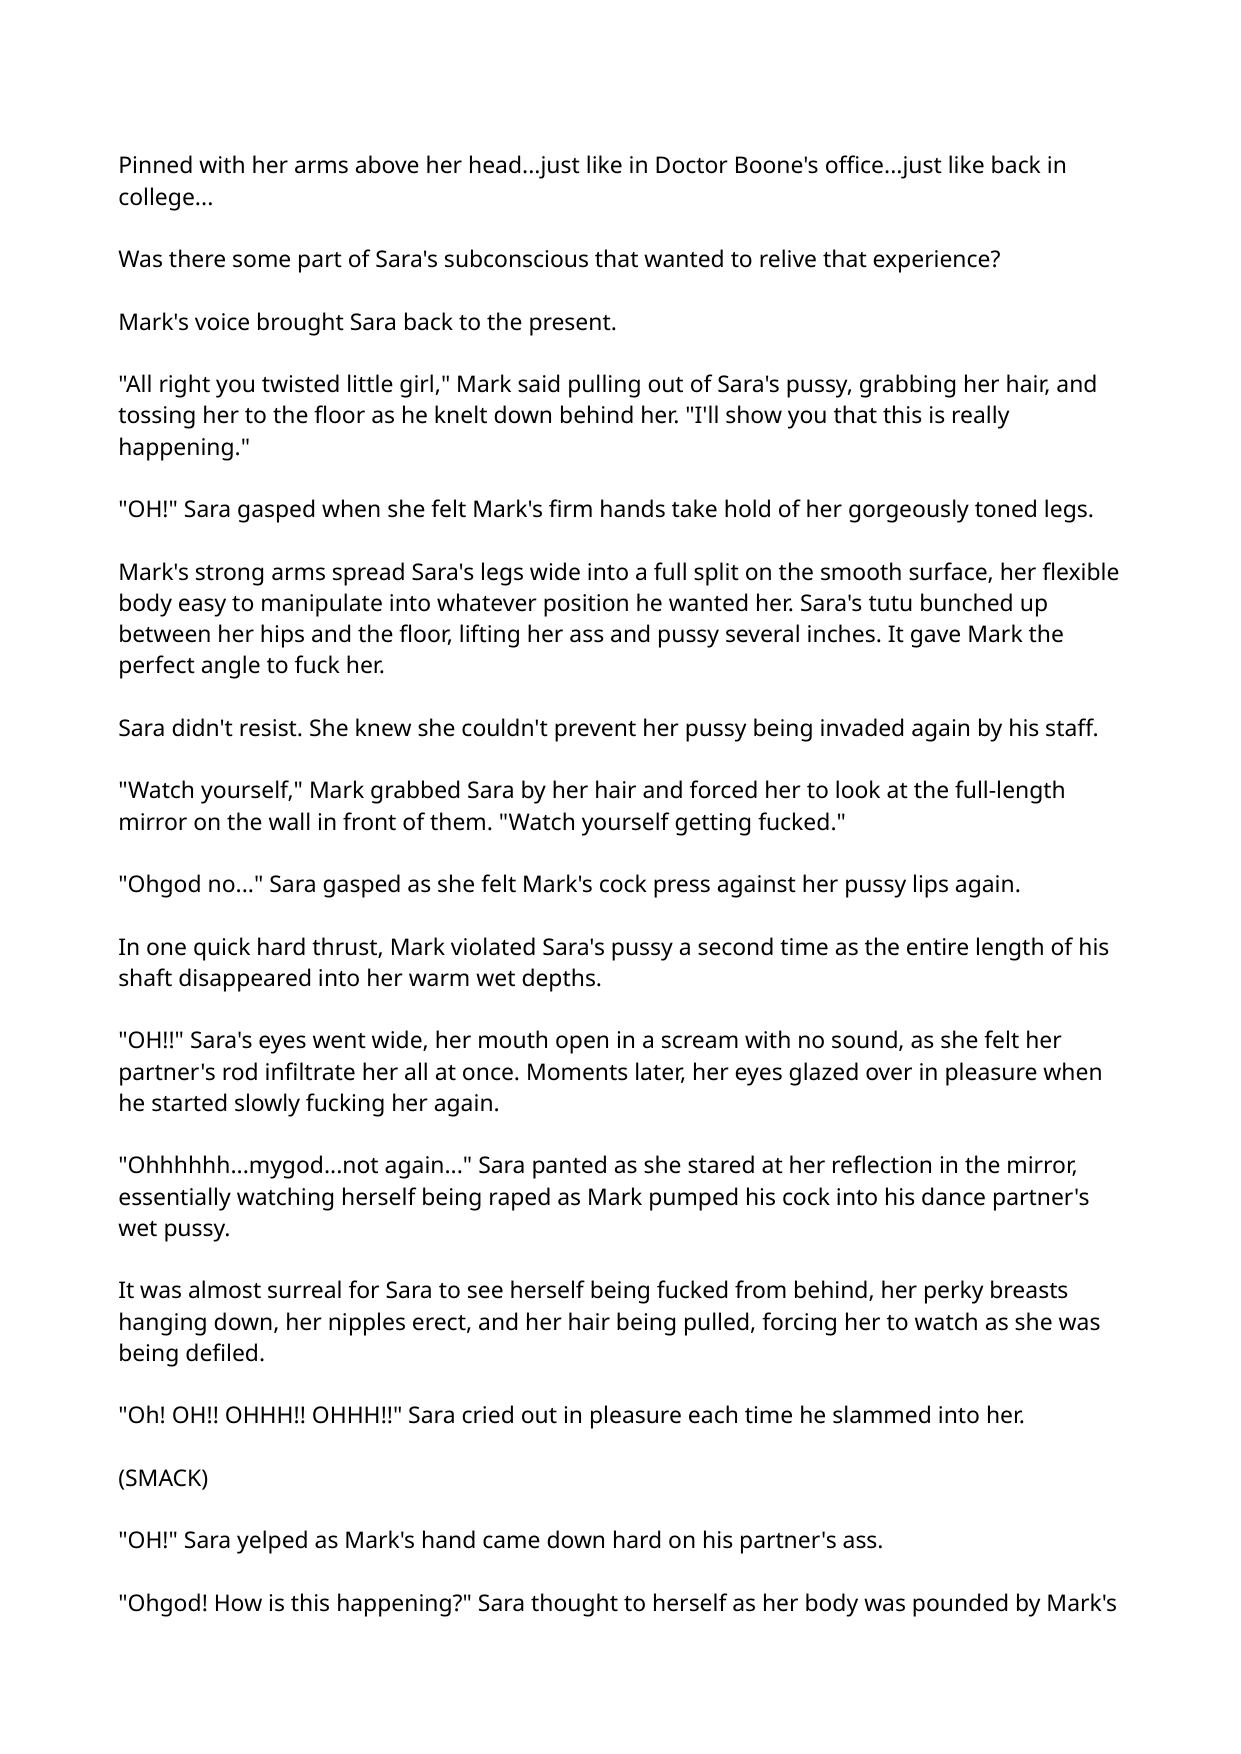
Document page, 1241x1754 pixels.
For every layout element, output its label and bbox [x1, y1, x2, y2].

text [118, 118, 1122, 1618]
